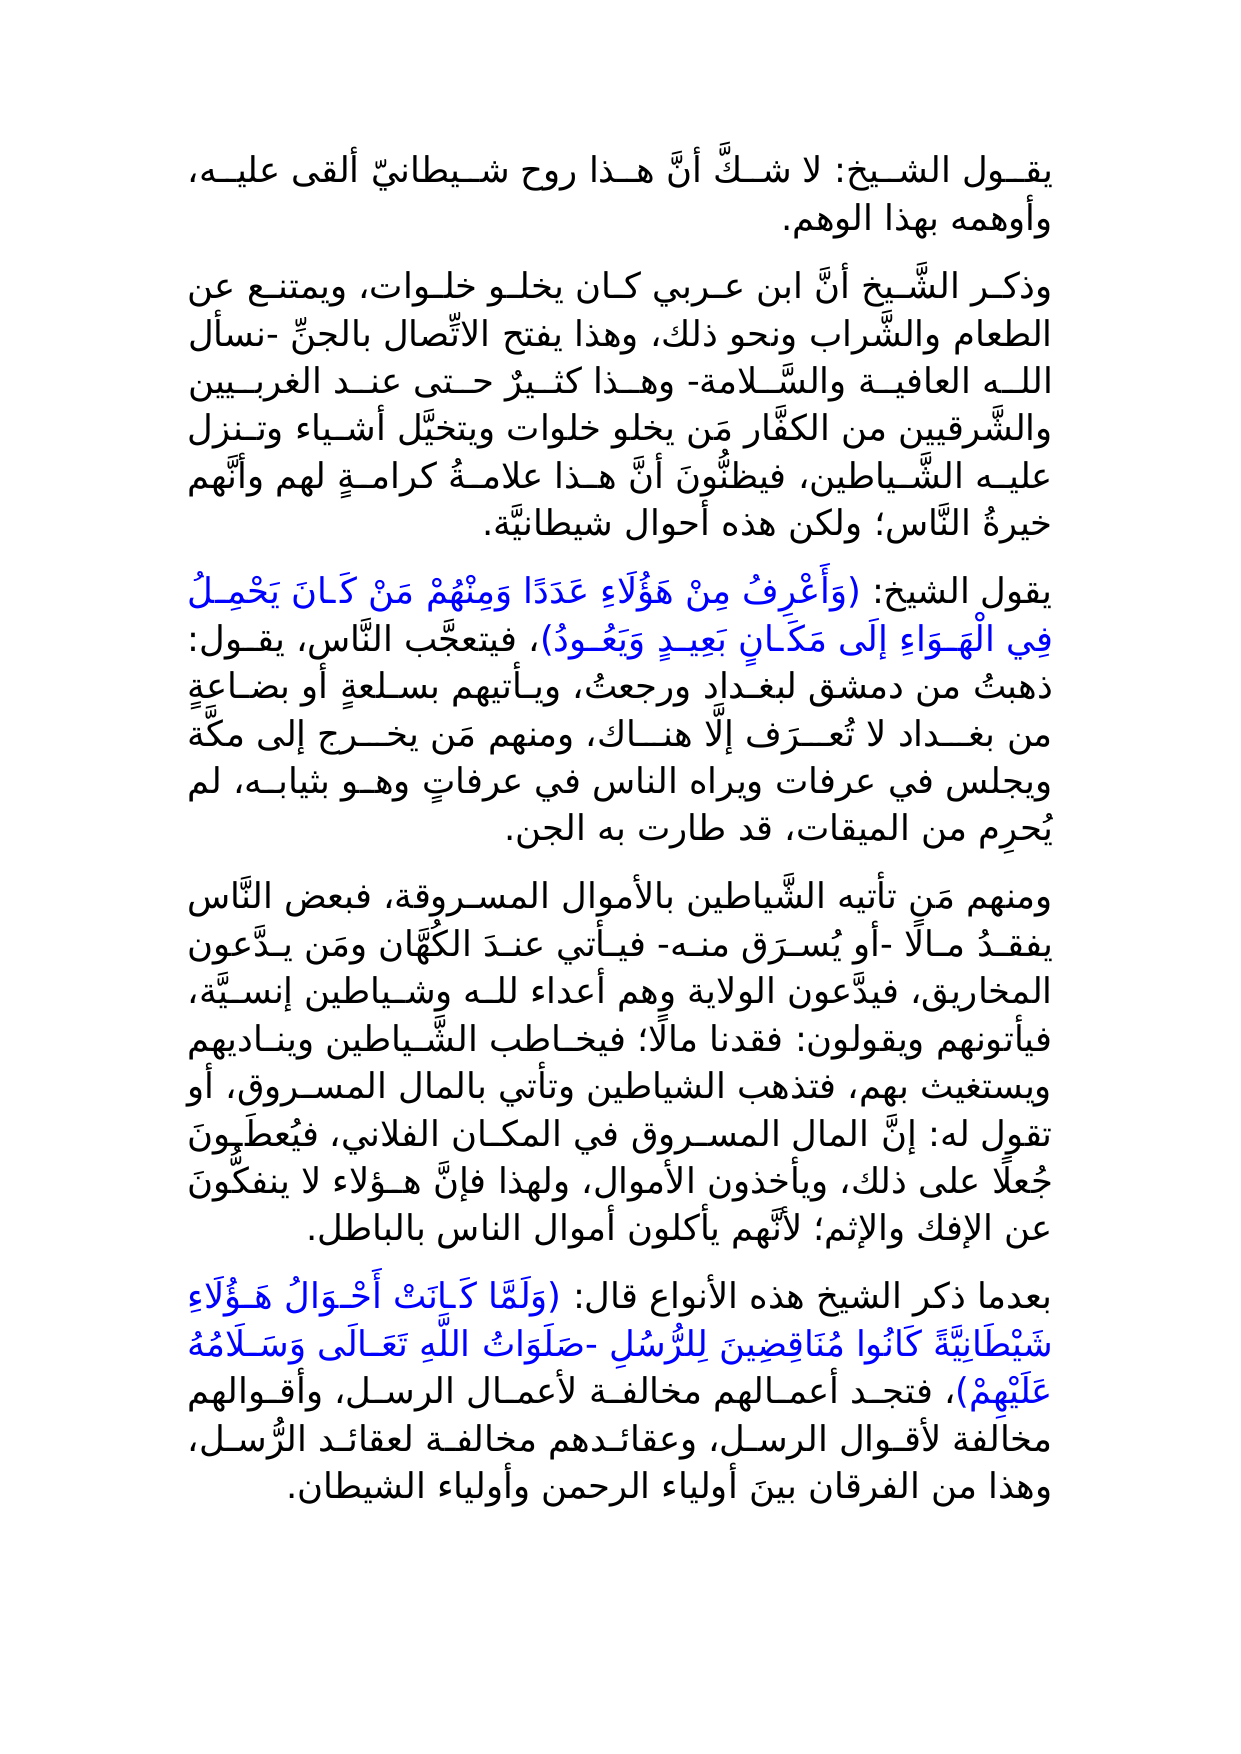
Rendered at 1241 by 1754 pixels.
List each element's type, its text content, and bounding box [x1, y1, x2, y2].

text بعدما ذكر الشيخ هذه الأنواع قال: (وَلَمَّا كَانَتْ أَحْوَالُ هَؤُلَاءِ شَيْطَانِيَّةً كَانُوا مُنَاقِضِينَ لِلرُّسُلِ -صَلَوَاتُ اللَّهِ تَعَالَى وَسَلَامُهُ عَلَيْهِمْ)، فتجد أعمالهم مخالفة لأعمال الرسل، وأقوالهم مخالفة لأقوال الرسل، وعقائدهم مخالفة لعقائد الرُّسل، وهذا من الفرقان بينَ أولياء الرحمن وأولياء الشيطان. [187, 1276, 1053, 1507]
text وذكر الشَّيخ أنَّ ابن عربي كان يخلو خلوات، ويمتنع عن الطعام والشَّراب ونحو ذلك، وهذا يفتح الاتِّصال بالجنِّ -نسأل الله العافية والسَّلامة- وهذا كثيرٌ حتى عند الغربيين والشَّرقيين من الكفَّار مَن يخلو خلوات ويتخيَّل أشياء وتنزل عليه الشَّياطين، فيظنُّونَ أنَّ هذا علامةُ كرامةٍ لهم وأنَّهم خيرةُ النَّاس؛ ولكن هذه أحوال شيطانيَّة. [187, 266, 1053, 544]
text يقول الشيخ: (وَأَعْرِفُ مِنْ هَؤُلَاءِ عَدَدًا وَمِنْهُمْ مَنْ كَانَ يَحْمِلُ فِي الْهَوَاءِ إلَى مَكَانٍ بَعِيدٍ وَيَعُودُ)، فيتعجَّب النَّاس، يقول: ذهبتُ من دمشق لبغداد ورجعتُ، ويأتيهم بسلعةٍ أو بضاعةٍ من بغداد لا تُعرَف إلَّا هناك، ومنهم مَن يخرج إلى مكَّة ويجلس في عرفات ويراه الناس في عرفاتٍ وهو بثيابه، لم يُحرِم من الميقات، قد طارت به الجن. [187, 571, 1053, 849]
text ومنهم مَن تأتيه الشَّياطين بالأموال المسروقة، فبعض النَّاس يفقدُ مالًا -أو يُسرَق منه- فيأتي عندَ الكُهَّان ومَن يدَّعون المخاريق، فيدَّعون الولاية وهم أعداء لله وشياطين إنسيَّة، فيأتونهم ويقولون: فقدنا مالًا؛ فيخاطب الشَّياطين ويناديهم ويستغيث بهم، فتذهب الشياطين وتأتي بالمال المسروق، أو تقول له: إنَّ المال المسروق في المكان الفلاني، فيُعطَونَ جُعلًا على ذلك، ويأخذون الأموال، ولهذا فإنَّ هؤلاء لا ينفكُّونَ عن الإفك والإثم؛ لأنَّهم يأكلون أموال الناس بالباطل. [187, 876, 1053, 1249]
text يقول الشيخ: لا شكَّ أنَّ هذا روح شيطانيّ ألقى عليه، وأوهمه بهذا الوهم. [187, 150, 1053, 239]
